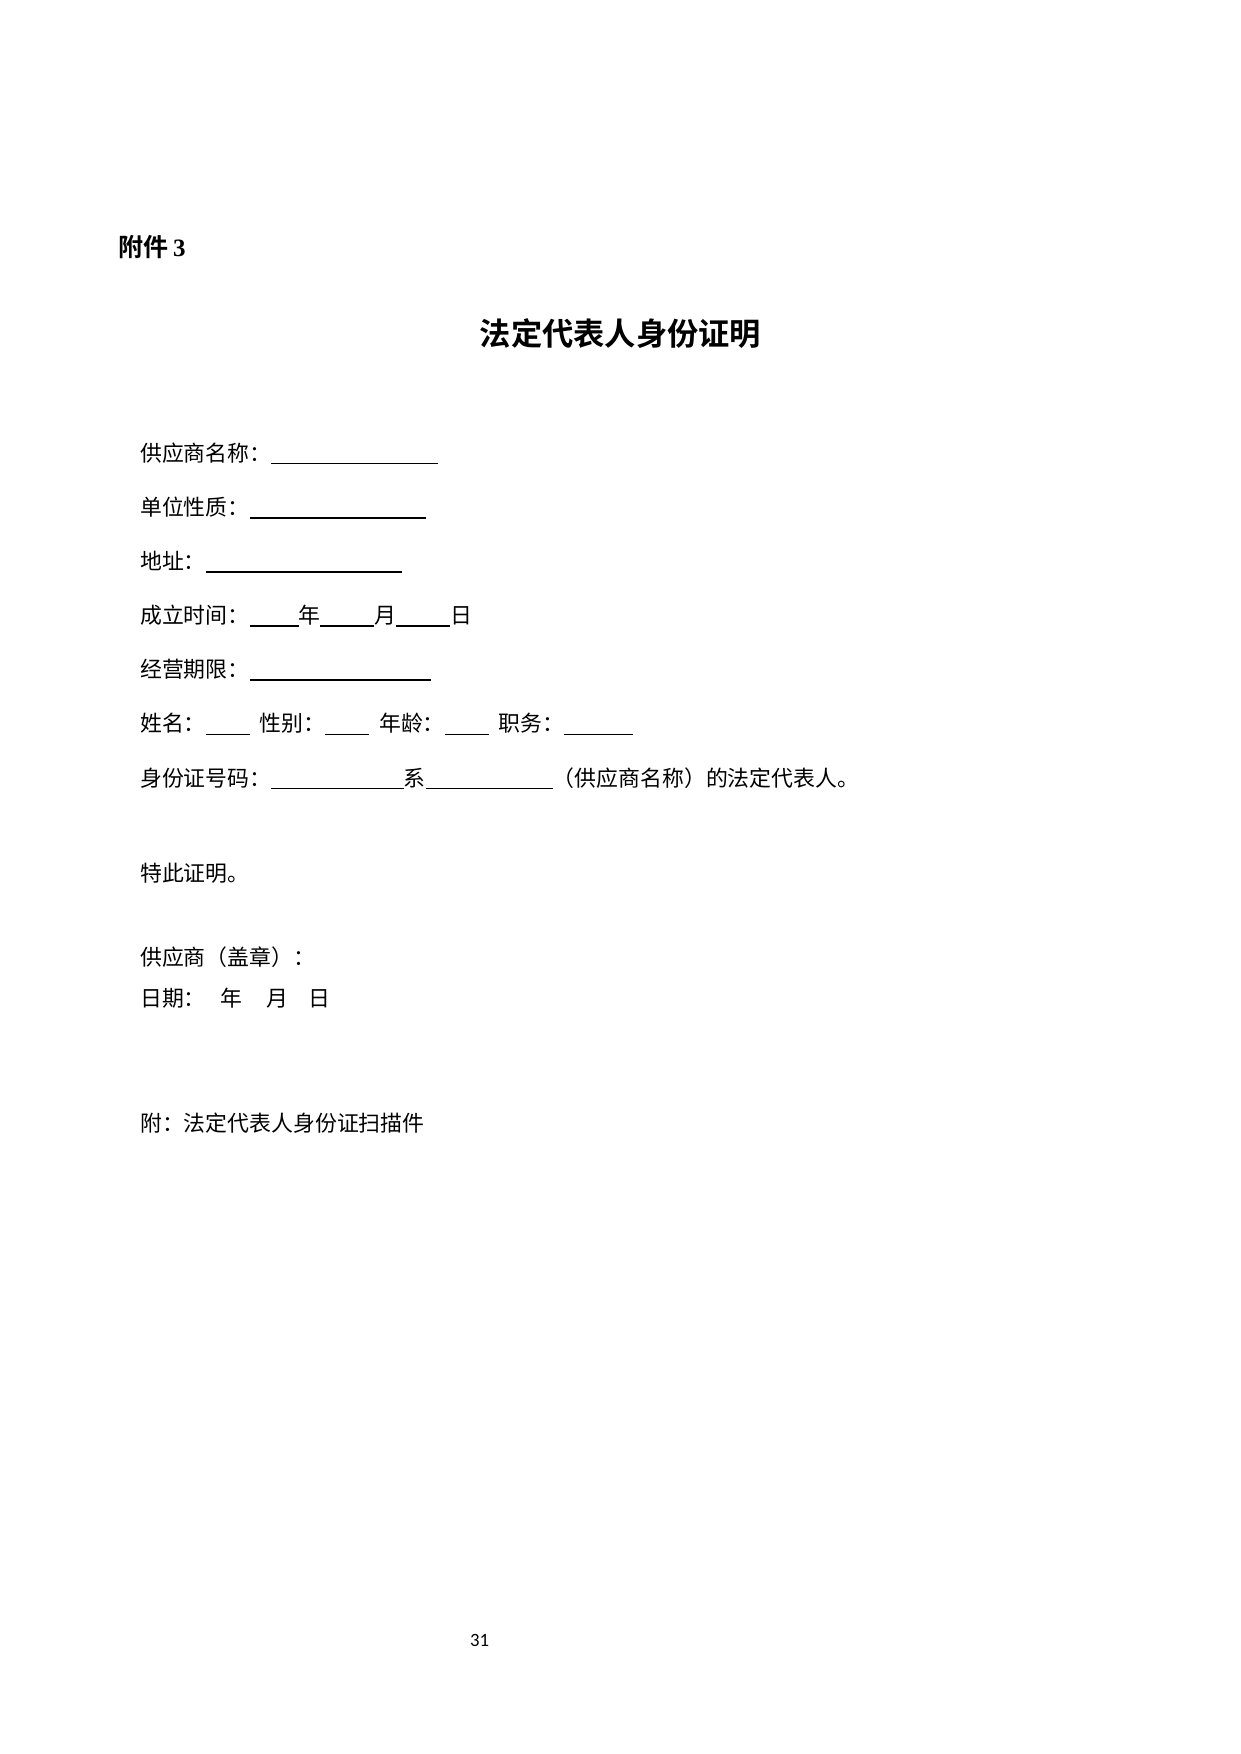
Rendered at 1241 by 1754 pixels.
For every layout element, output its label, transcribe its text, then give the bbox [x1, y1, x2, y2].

text 供应商名称： [118, 428, 1122, 469]
text 经营期限： [118, 644, 1122, 686]
text 姓名： 性别： 年龄： 职务： [118, 698, 1122, 740]
text 成立时间： 年 月 日 [118, 590, 1122, 632]
text 特此证明。 [118, 848, 1122, 890]
text 法定代表人身份证明 [118, 309, 1122, 354]
text 单位性质： [118, 482, 1122, 523]
text 身份证号码： 系 （供应商名称）的法定代表人。 [118, 753, 1122, 794]
text 地址： [118, 536, 1122, 578]
text 日期： 年 月 日 [118, 973, 1064, 1015]
text 供应商（盖章）： [118, 932, 1122, 973]
text 附：法定代表人身份证扫描件 [118, 1098, 1122, 1140]
text 附件3 [118, 227, 1122, 263]
